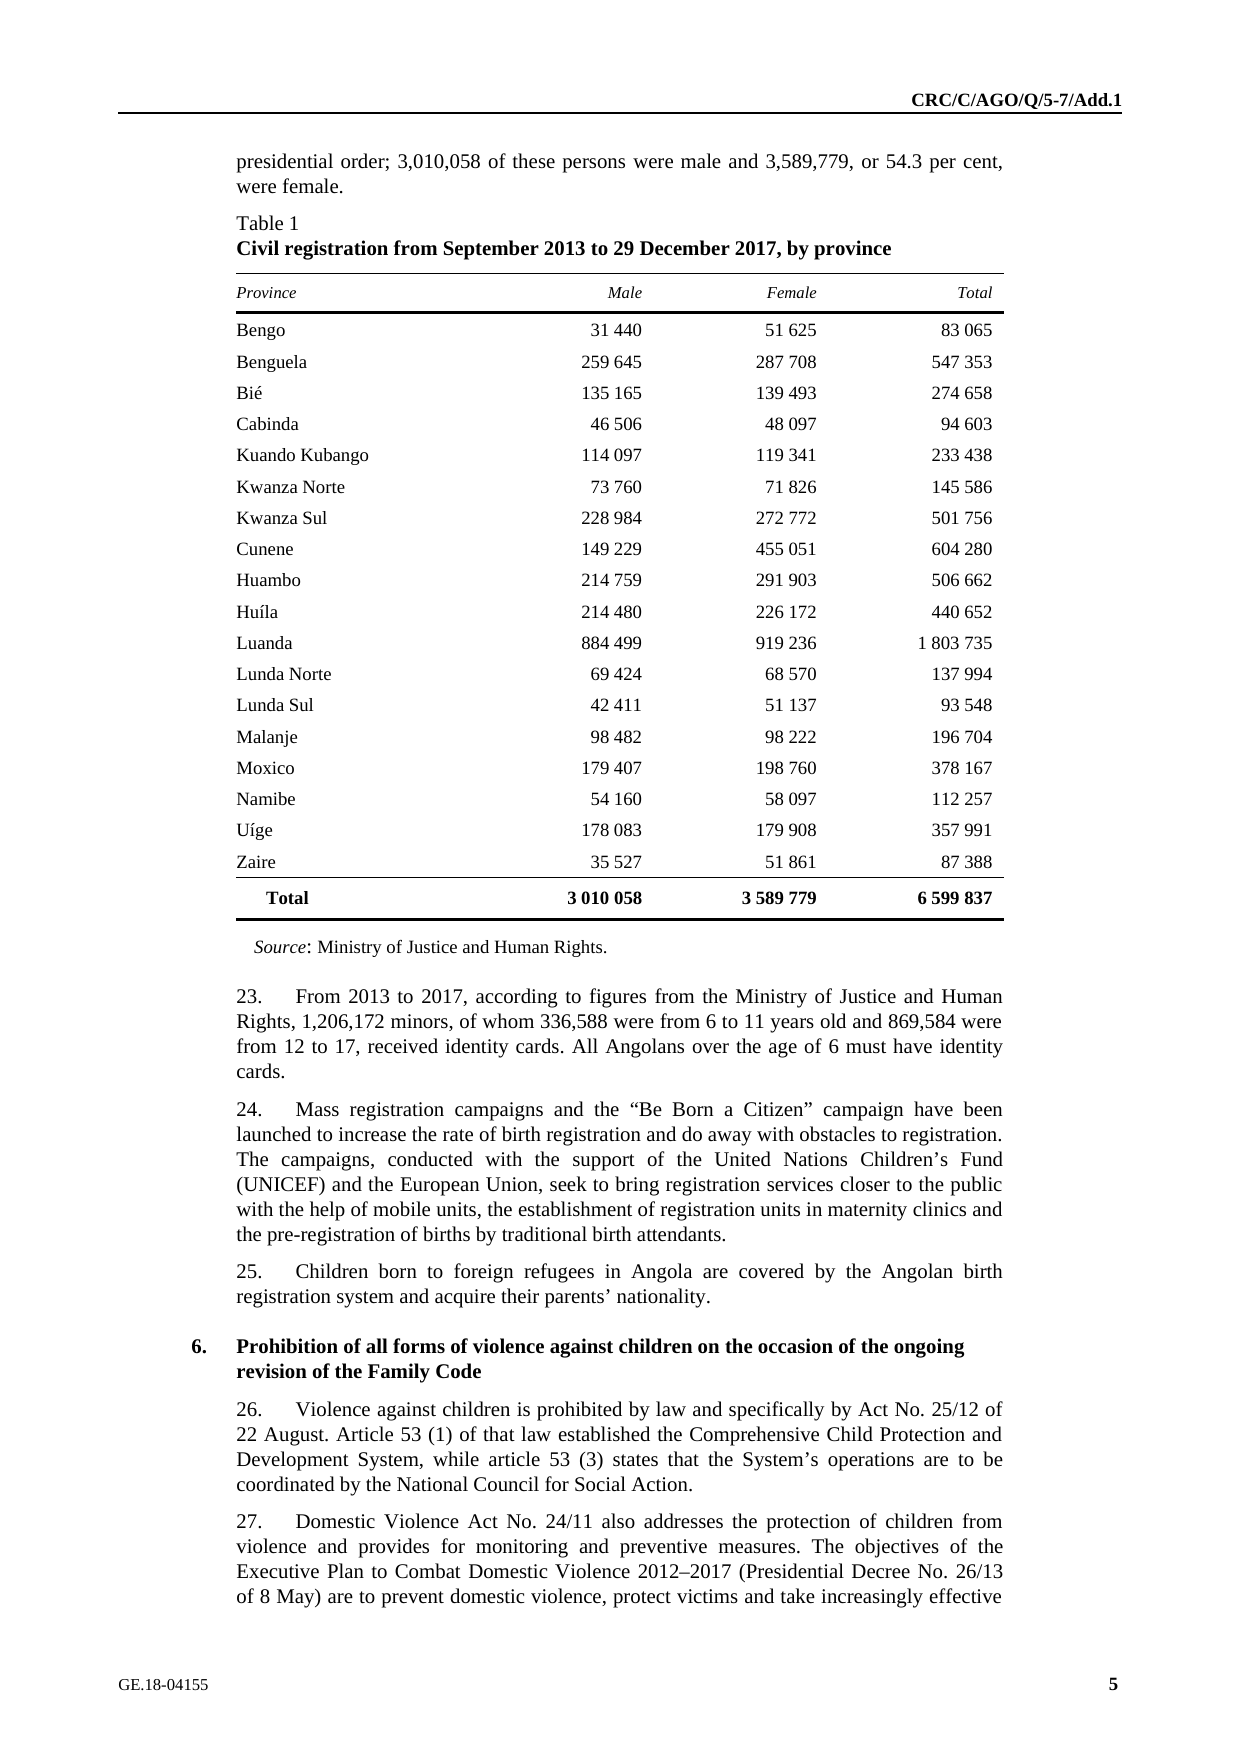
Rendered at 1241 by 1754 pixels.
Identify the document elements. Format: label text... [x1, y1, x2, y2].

table_cell 48 097 [654, 408, 828, 439]
table_header Total [828, 274, 1004, 311]
table_cell 196 704 [828, 721, 1004, 752]
table_cell 58 097 [654, 783, 828, 814]
table_cell 3 010 058 [465, 878, 654, 917]
table_cell 547 353 [828, 346, 1004, 377]
table_cell 604 280 [828, 533, 1004, 564]
table_cell 1 803 735 [828, 627, 1004, 658]
table_cell Huambo [236, 564, 465, 596]
table_cell 287 708 [654, 346, 828, 377]
table_cell 3 589 779 [654, 878, 828, 917]
table_cell 35 527 [465, 846, 654, 877]
table_cell 145 586 [828, 471, 1004, 502]
text 26. Violence against children is prohibited by law and specifically by Act No. 25/12 of 22 August. Article 53 (1) of that law established the Comprehensive Child Protection and Development System, while article 53 (3) states that the System’s operations are to be coordinated by the National Council for Social Action. [236, 1396, 1004, 1496]
table_cell Lunda Sul [236, 689, 465, 721]
table_cell Kwanza Sul [236, 502, 465, 533]
table_cell Cabinda [236, 408, 465, 439]
table_cell 501 756 [828, 502, 1004, 533]
table_cell 54 160 [465, 783, 654, 814]
table_cell 919 236 [654, 627, 828, 658]
table_cell Bengo [236, 314, 465, 346]
table_cell 139 493 [654, 377, 828, 408]
table_header Female [654, 274, 828, 311]
table_cell 135 165 [465, 377, 654, 408]
table_cell 98 222 [654, 721, 828, 752]
table_cell Uíge [236, 814, 465, 846]
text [236, 148, 1004, 198]
table_cell Namibe [236, 783, 465, 814]
table_cell Benguela [236, 346, 465, 377]
table_cell 214 759 [465, 564, 654, 596]
table_cell 6 599 837 [828, 878, 1004, 917]
table_cell 233 438 [828, 439, 1004, 471]
table_cell 274 658 [828, 377, 1004, 408]
text Table 1 Civil registration from September 2013 to 29 December 2017, by province [236, 210, 1004, 260]
table_cell 259 645 [465, 346, 654, 377]
table_cell 149 229 [465, 533, 654, 564]
table_cell 114 097 [465, 439, 654, 471]
table_cell 73 760 [465, 471, 654, 502]
text 6. Prohibition of all forms of violence against children on the occasion of the ongoing revision of the Family Code [118, 1333, 1004, 1383]
table_cell Kwanza Norte [236, 471, 465, 502]
table_cell Bié [236, 377, 465, 408]
text Source: Ministry of Justice and Human Rights. [236, 933, 1004, 958]
table_cell 506 662 [828, 564, 1004, 596]
table_cell 98 482 [465, 721, 654, 752]
table_cell 51 625 [654, 314, 828, 346]
table_cell 214 480 [465, 596, 654, 627]
table_cell Lunda Norte [236, 658, 465, 689]
table_cell 46 506 [465, 408, 654, 439]
table_cell Zaire [236, 846, 465, 877]
table_cell 455 051 [654, 533, 828, 564]
table_cell 378 167 [828, 752, 1004, 783]
table_cell Kuando Kubango [236, 439, 465, 471]
table_cell 71 826 [654, 471, 828, 502]
table_cell 884 499 [465, 627, 654, 658]
table_cell Huíla [236, 596, 465, 627]
table_cell 440 652 [828, 596, 1004, 627]
table_cell 31 440 [465, 314, 654, 346]
table_header Male [465, 274, 654, 311]
text 23. From 2013 to 2017, according to figures from the Ministry of Justice and Human Rights, 1,206,172 minors, of whom 336,588 were from 6 to 11 years old and 869,584 were from 12 to 17, received identity cards. All Angolans over the age of 6 must have identity cards. [236, 983, 1004, 1083]
table_header Province [236, 274, 465, 311]
text 24. Mass registration campaigns and the “Be Born a Citizen” campaign have been launched to increase the rate of birth registration and do away with obstacles to registration. The campaigns, conducted with the support of the United Nations Children’s Fund (UNICEF) and the European Union, seek to bring registration services closer to the public with the help of mobile units, the establishment of registration units in maternity clinics and the pre-registration of births by traditional birth attendants. [236, 1096, 1004, 1246]
table_cell 112 257 [828, 783, 1004, 814]
table_cell 179 908 [654, 814, 828, 846]
table_cell 51 137 [654, 689, 828, 721]
table_cell Luanda [236, 627, 465, 658]
table_cell 179 407 [465, 752, 654, 783]
table_cell 87 388 [828, 846, 1004, 877]
table_cell 137 994 [828, 658, 1004, 689]
table_cell 198 760 [654, 752, 828, 783]
table_cell Total [236, 878, 465, 917]
table_cell 272 772 [654, 502, 828, 533]
table_cell Cunene [236, 533, 465, 564]
table_cell 93 548 [828, 689, 1004, 721]
table_cell 69 424 [465, 658, 654, 689]
table_cell 94 603 [828, 408, 1004, 439]
table_cell 68 570 [654, 658, 828, 689]
table_cell Moxico [236, 752, 465, 783]
text 25. Children born to foreign refugees in Angola are covered by the Angolan birth registration system and acquire their parents’ nationality. [236, 1258, 1004, 1308]
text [236, 1508, 1004, 1608]
table_cell 291 903 [654, 564, 828, 596]
table_cell 42 411 [465, 689, 654, 721]
table_cell Malanje [236, 721, 465, 752]
table_cell 83 065 [828, 314, 1004, 346]
table_cell 357 991 [828, 814, 1004, 846]
table_cell 228 984 [465, 502, 654, 533]
table_cell 51 861 [654, 846, 828, 877]
table_cell 226 172 [654, 596, 828, 627]
table_cell 119 341 [654, 439, 828, 471]
table_cell 178 083 [465, 814, 654, 846]
